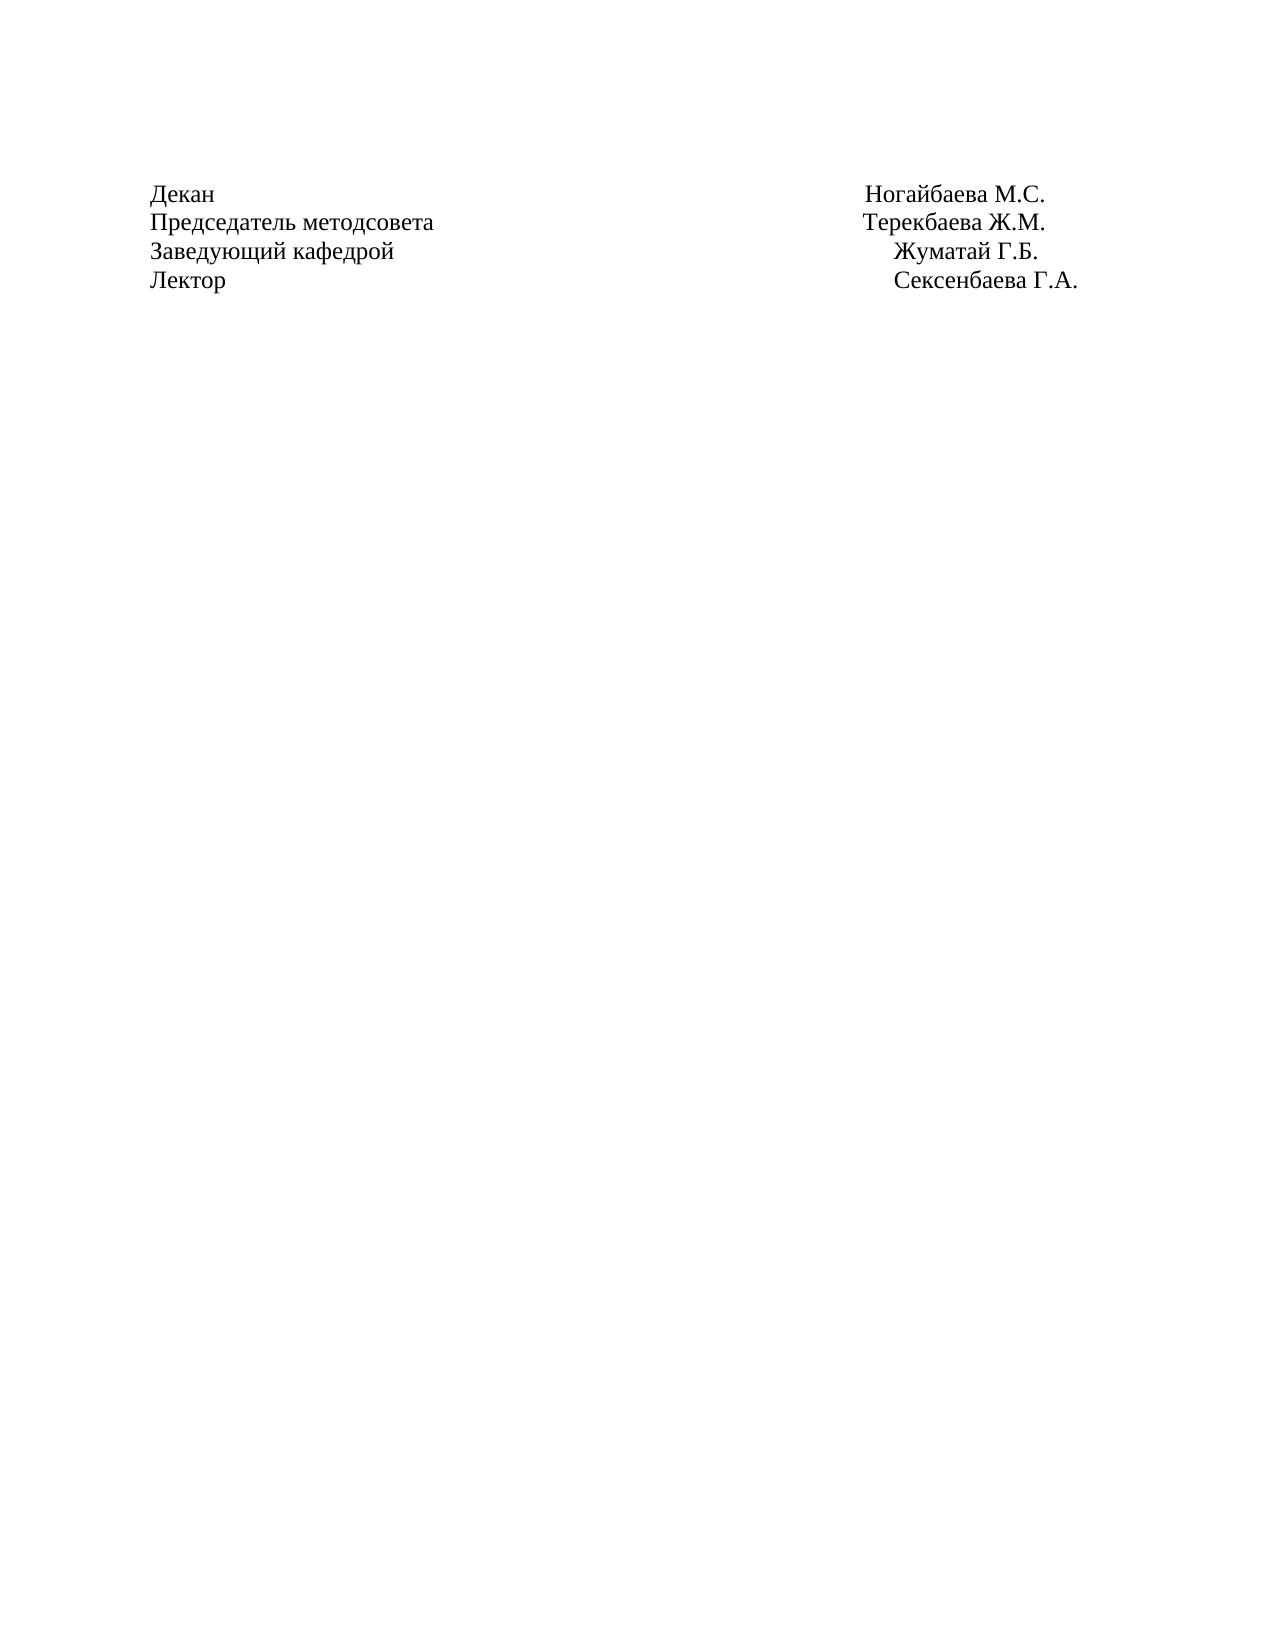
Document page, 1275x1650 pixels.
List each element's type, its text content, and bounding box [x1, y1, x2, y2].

text Лектор Сексенбаева Г.А. [150, 265, 1125, 294]
text Председатель методсовета Терекбаева Ж.М. [150, 207, 1125, 236]
text Декан Ногайбаева М.С. [150, 179, 1125, 207]
text Заведующий кафедрой Жуматай Г.Б. [150, 236, 1125, 265]
